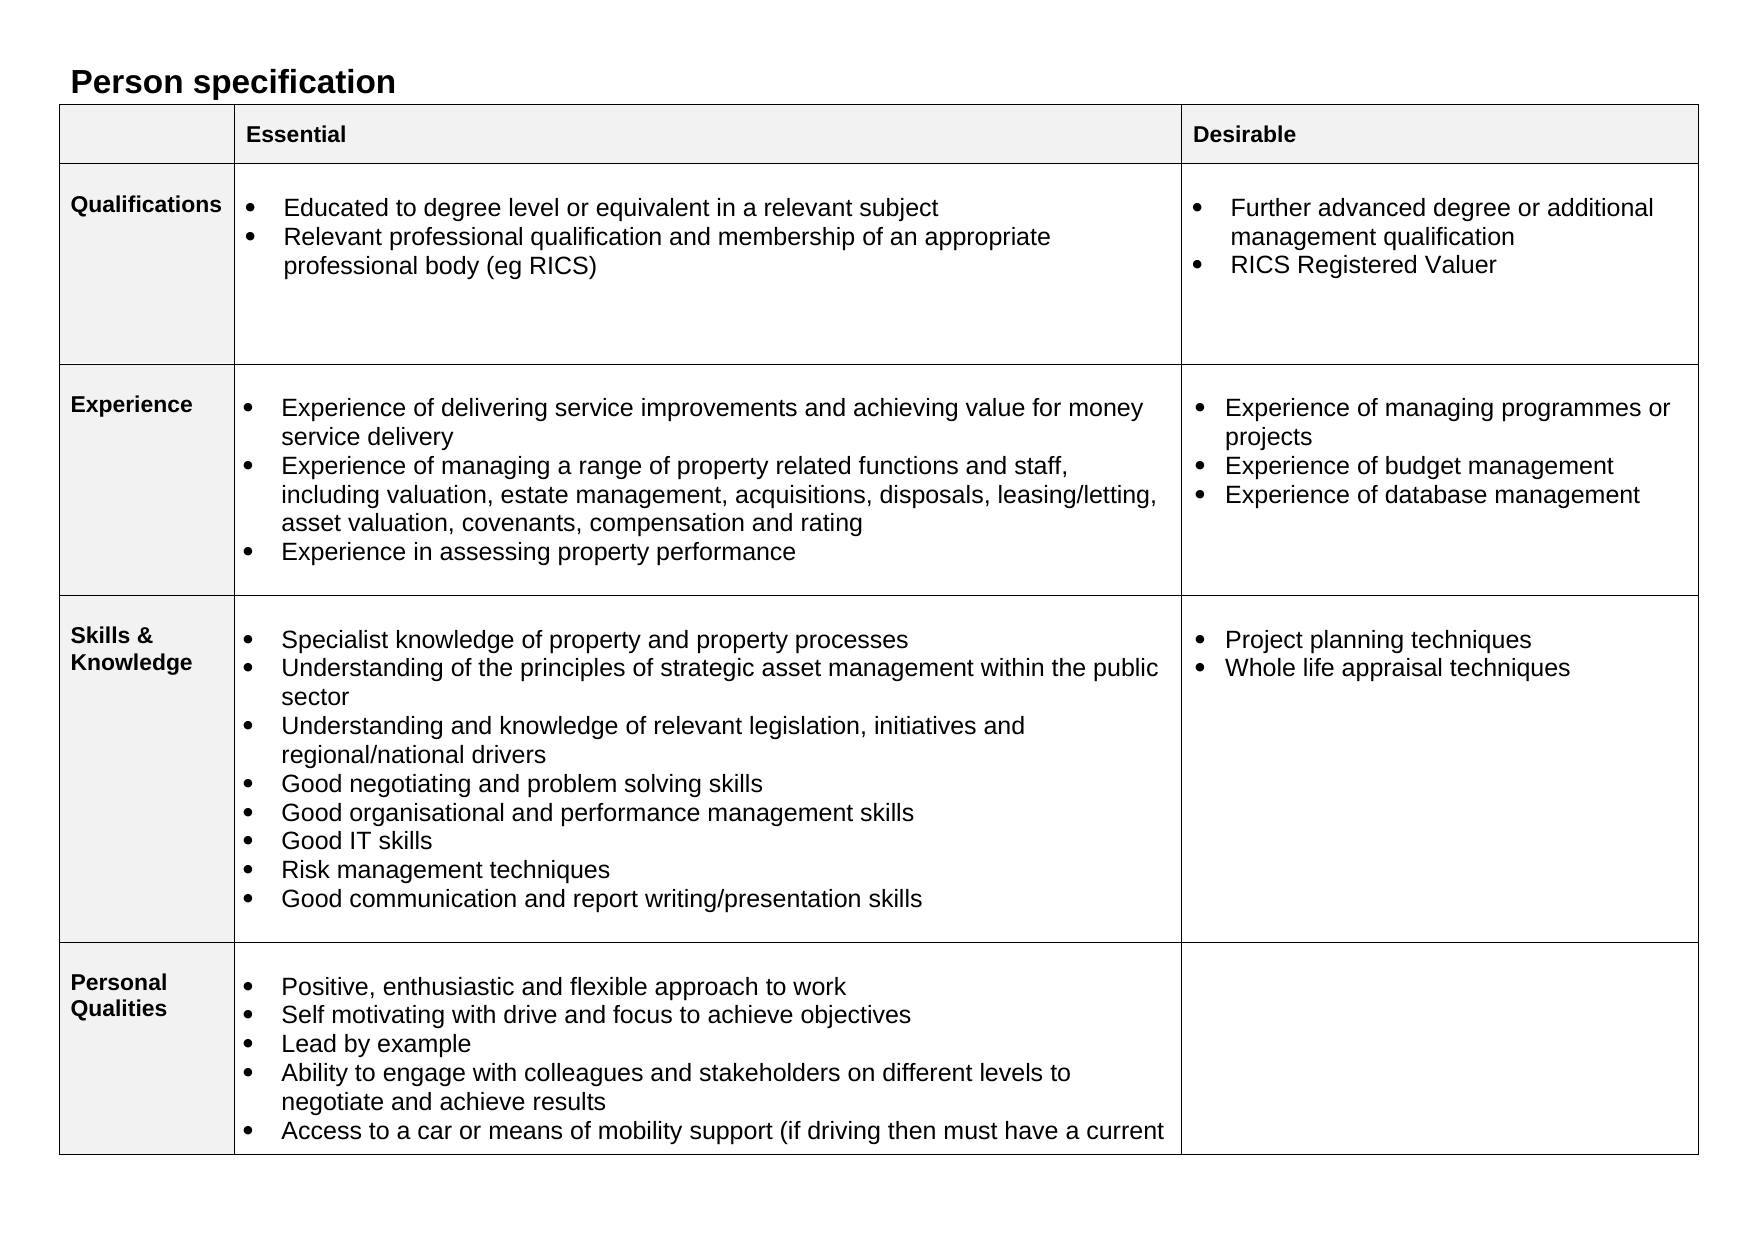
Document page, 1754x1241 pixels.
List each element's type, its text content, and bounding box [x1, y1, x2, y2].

table_cell Specialist knowledge of property and property processes Understanding of the principles of strategic asset management within the public sector Understanding and knowledge of relevant legislation, initiatives and regional/national drivers Good negotiating and problem solving skills Good organisational and performance management skills Good IT skills Risk management techniques Good communication and report writing/presentation skills [235, 596, 1181, 942]
table_cell [60, 105, 234, 163]
table_header Person specification [59, 59, 1698, 104]
table_cell Further advanced degree or additional management qualification RICS Registered Valuer [1182, 164, 1698, 363]
table_cell Skills & Knowledge [60, 596, 234, 942]
table_cell Desirable [1182, 105, 1698, 163]
table_cell Experience of delivering service improvements and achieving value for money service delivery Experience of managing a range of property related functions and staff, including valuation, estate management, acquisitions, disposals, leasing/letting, asset valuation, covenants, compensation and rating Experience in assessing property performance [235, 365, 1181, 595]
table_cell Experience [60, 365, 234, 595]
table_cell Essential [235, 105, 1181, 163]
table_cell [235, 943, 1181, 1154]
table_cell Personal Qualities [60, 943, 234, 1154]
table_cell [1182, 943, 1698, 1154]
table_cell Qualifications [60, 164, 234, 363]
table_cell Educated to degree level or equivalent in a relevant subject Relevant professional qualification and membership of an appropriate professional body (eg RICS) [235, 164, 1181, 363]
table_cell Experience of managing programmes or projects Experience of budget management Experience of database management [1182, 365, 1698, 595]
table_cell Project planning techniques Whole life appraisal techniques [1182, 596, 1698, 942]
